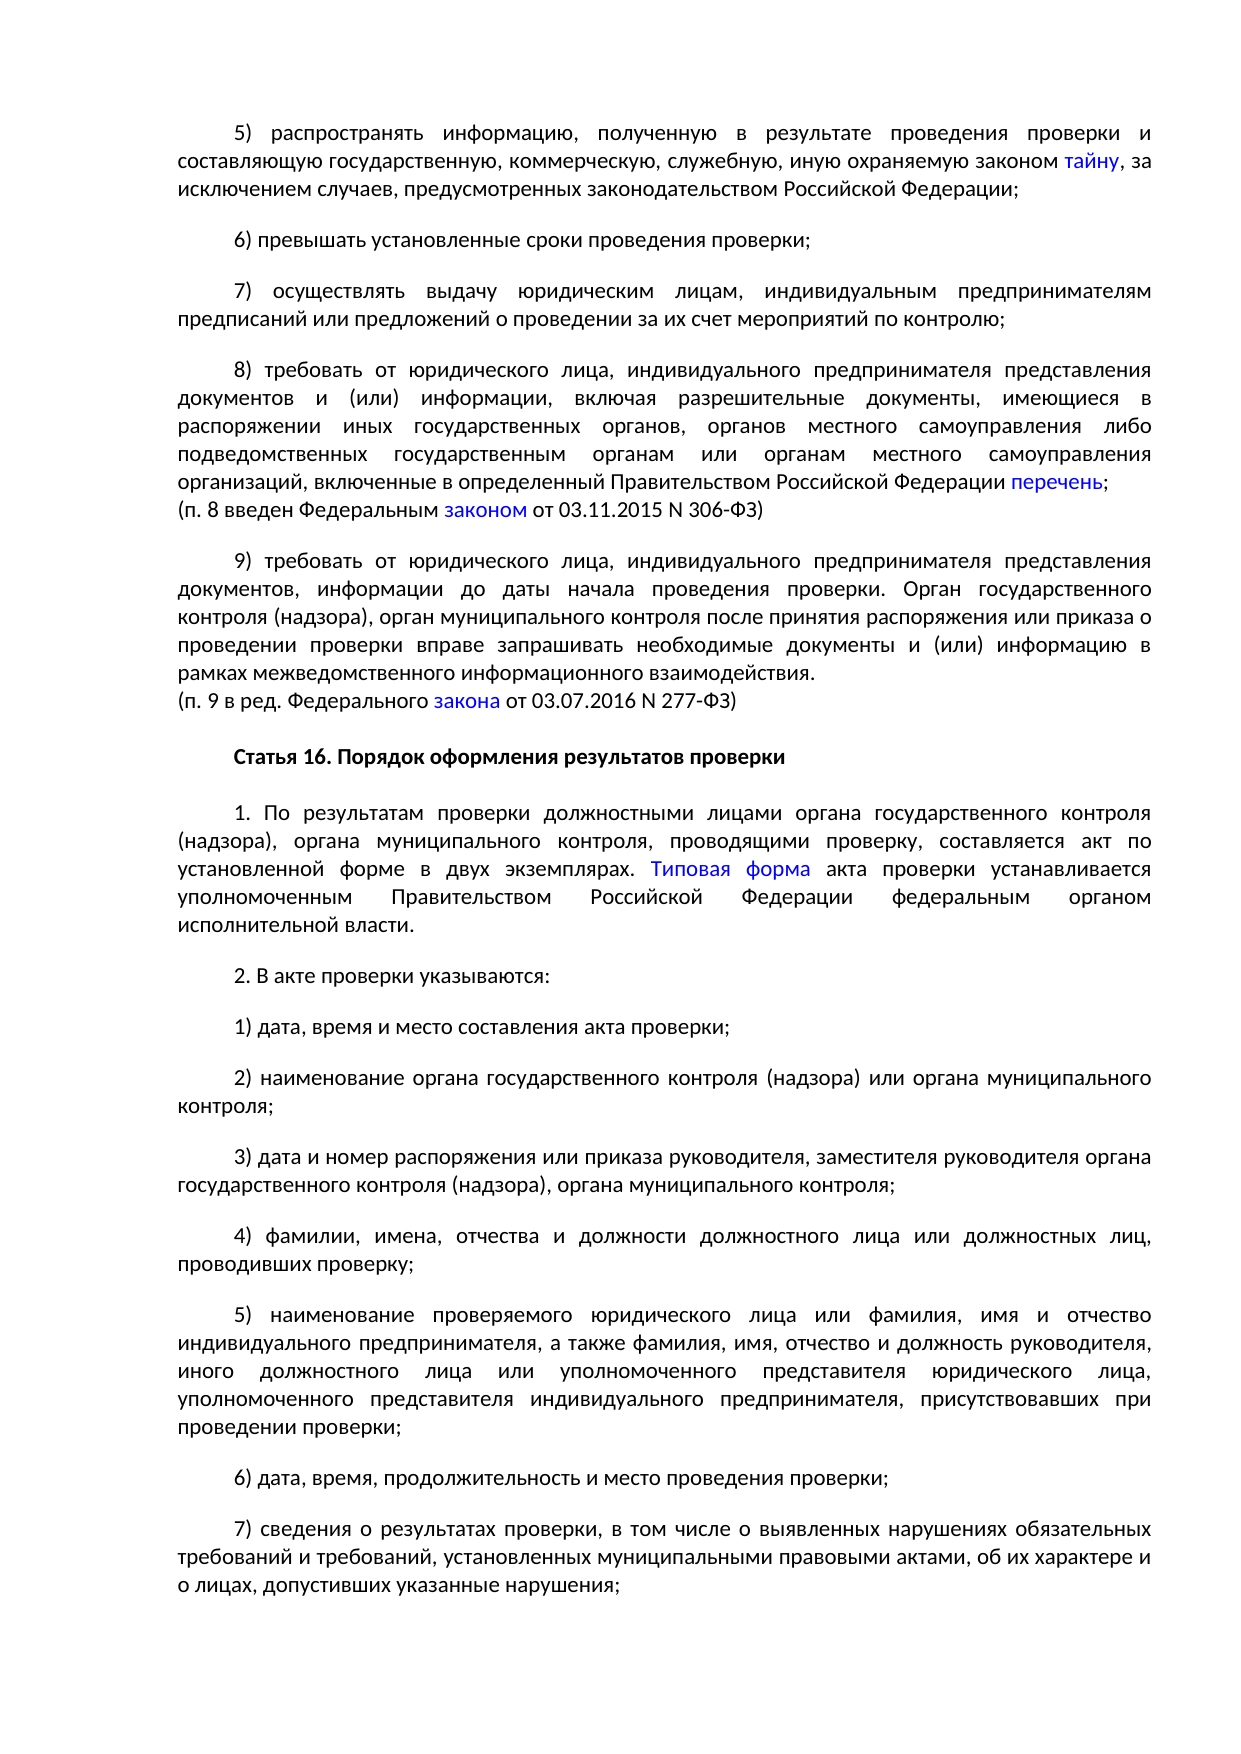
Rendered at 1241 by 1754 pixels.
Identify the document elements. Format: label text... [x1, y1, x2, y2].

text 9) требовать от юридического лица, индивидуального предпринимателя представления документов, информации до даты начала проведения проверки. Орган государственного контроля (надзора), орган муниципального контроля после принятия распоряжения или приказа о проведении проверки вправе запрашивать необходимые документы и (или) информацию в рамках межведомственного информационного взаимодействия. [177, 546, 1152, 686]
text 5) распространять информацию, полученную в результате проведения проверки и составляющую государственную, коммерческую, служебную, иную охраняемую законом тайну, за исключением случаев, предусмотренных законодательством Российской Федерации; [177, 118, 1152, 202]
text 7) осуществлять выдачу юридическим лицам, индивидуальным предпринимателям предписаний или предложений о проведении за их счет мероприятий по контролю; [177, 276, 1152, 332]
text 5) наименование проверяемого юридического лица или фамилия, имя и отчество индивидуального предпринимателя, а также фамилия, имя, отчество и должность руководителя, иного должностного лица или уполномоченного представителя юридического лица, уполномоченного представителя индивидуального предпринимателя, присутствовавших при проведении проверки; [177, 1300, 1152, 1440]
text 7) сведения о результатах проверки, в том числе о выявленных нарушениях обязательных требований и требований, установленных муниципальными правовыми актами, об их характере и о лицах, допустивших указанные нарушения; [177, 1514, 1152, 1598]
text 1) дата, время и место составления акта проверки; [177, 1012, 1152, 1040]
text 3) дата и номер распоряжения или приказа руководителя, заместителя руководителя органа государственного контроля (надзора), органа муниципального контроля; [177, 1142, 1152, 1198]
text 6) дата, время, продолжительность и место проведения проверки; [177, 1463, 1152, 1491]
text 8) требовать от юридического лица, индивидуального предпринимателя представления документов и (или) информации, включая разрешительные документы, имеющиеся в распоряжении иных государственных органов, органов местного самоуправления либо подведомственных государственным органам или органам местного самоуправления организаций, включенные в определенный Правительством Российской Федерации перечень; [177, 355, 1152, 495]
text 2. В акте проверки указываются: [177, 961, 1152, 989]
text 1. По результатам проверки должностными лицами органа государственного контроля (надзора), органа муниципального контроля, проводящими проверку, составляется акт по установленной форме в двух экземплярах. Типовая форма акта проверки устанавливается уполномоченным Правительством Российской Федерации федеральным органом исполнительной власти. [177, 798, 1152, 938]
text 4) фамилии, имена, отчества и должности должностного лица или должностных лиц, проводивших проверку; [177, 1221, 1152, 1277]
text (п. 9 в ред. Федерального закона от 03.07.2016 N 277-ФЗ) [177, 686, 1152, 714]
text 6) превышать установленные сроки проведения проверки; [177, 225, 1152, 253]
text 2) наименование органа государственного контроля (надзора) или органа муниципального контроля; [177, 1063, 1152, 1119]
title Статья 16. Порядок оформления результатов проверки [177, 742, 1152, 770]
text (п. 8 введен Федеральным законом от 03.11.2015 N 306-ФЗ) [177, 495, 1152, 523]
